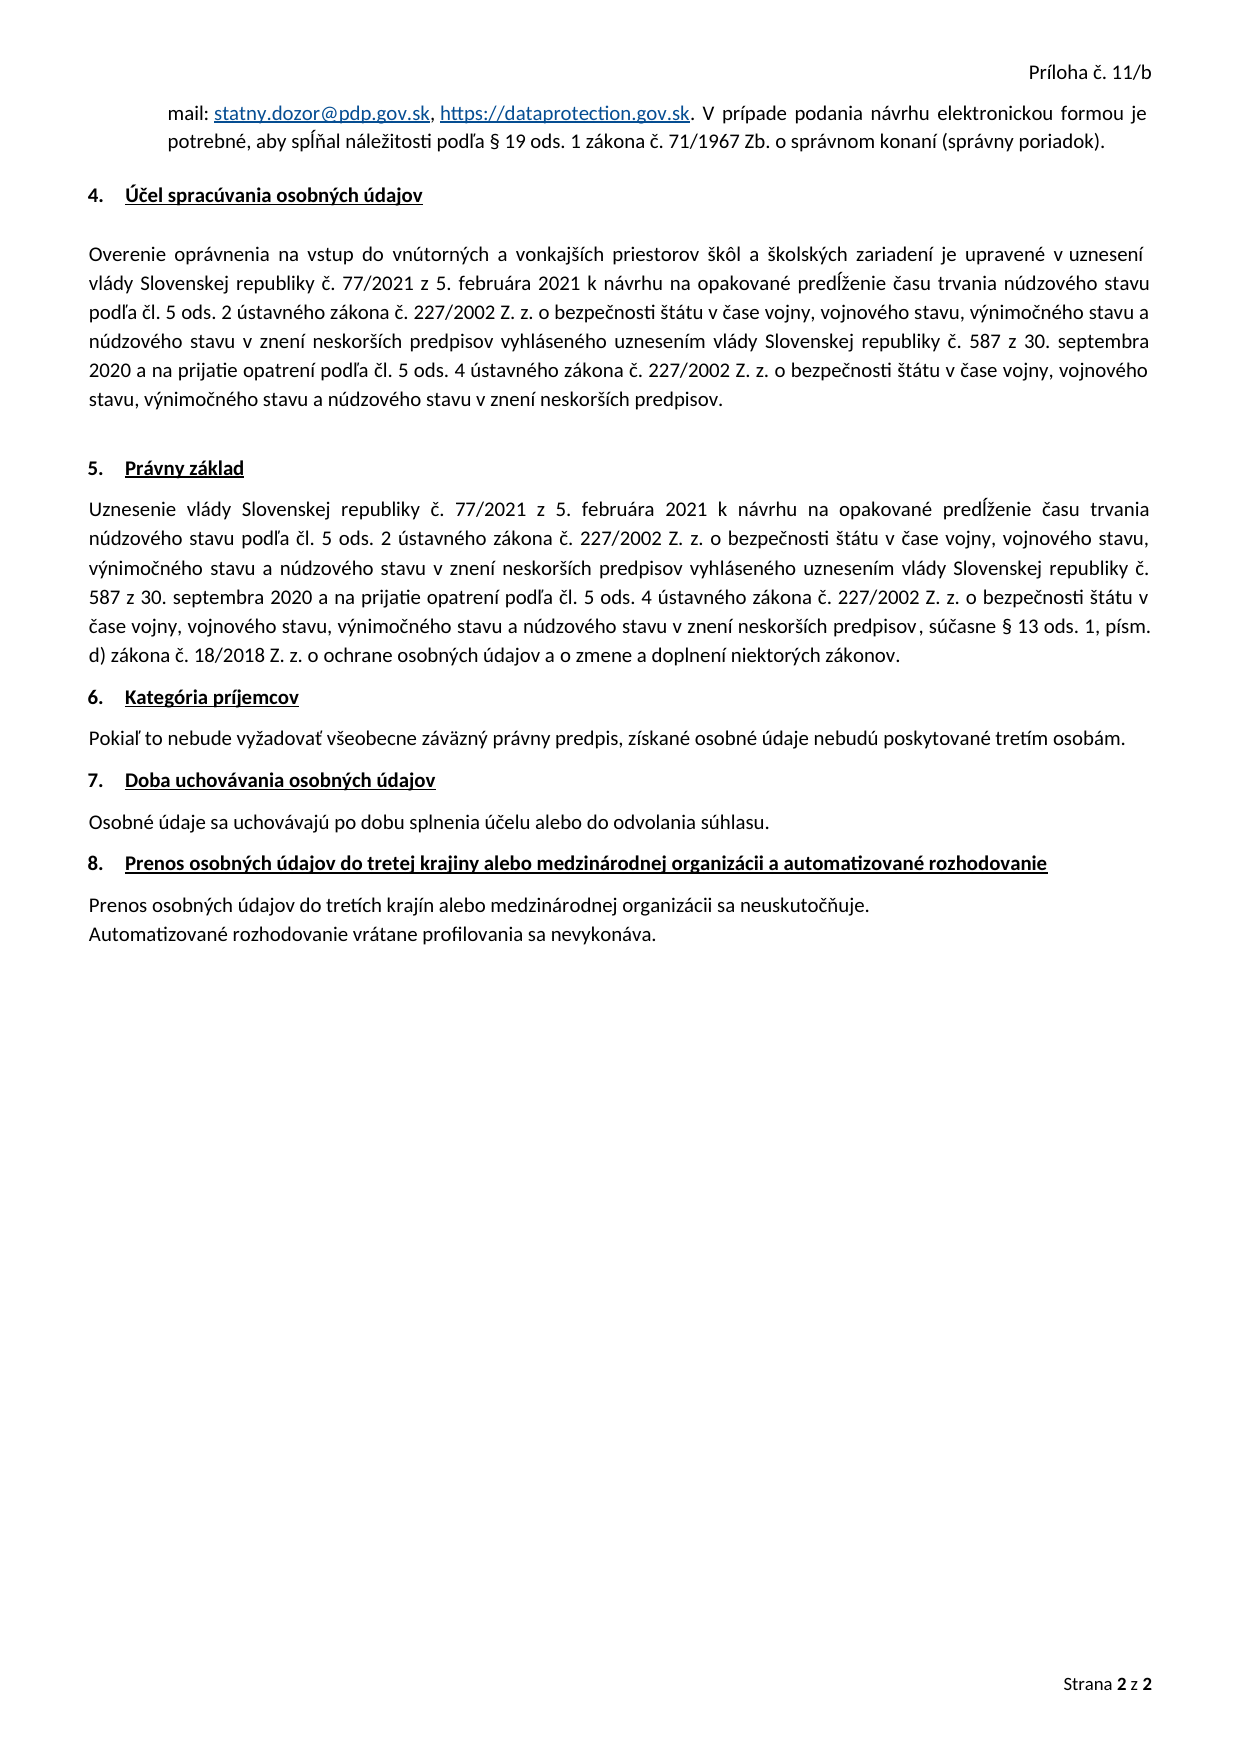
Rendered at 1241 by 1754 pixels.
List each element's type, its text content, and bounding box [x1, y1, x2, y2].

text Pokiaľ to nebude vyžadovať všeobecne záväzný právny predpis, získané osobné údaje nebudú poskytované tretím osobám. [89, 726, 1152, 751]
text Automatizované rozhodovanie vrátane profilovania sa nevykonáva. [89, 921, 1152, 947]
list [130, 97, 1147, 153]
list Kategória príjemcov [87, 684, 1152, 709]
text Overenie oprávnenia na vstup do vnútorných a vonkajších priestorov škôl a školských zariadení je upravené v uznesení vlády Slovenskej republiky č. 77/2021 z 5. februára 2021 k návrhu na opakované predĺženie času trvania núdzového stavu podľa čl. 5 ods. 2 ústavného zákona č. 227/2002 Z. z. o bezpečnosti štátu v čase vojny, vojnového stavu, výnimočného stavu a núdzového stavu v znení neskorších predpisov vyhláseného uznesením vlády Slovenskej republiky č. 587 z 30. septembra 2020 a na prijatie opatrení podľa čl. 5 ods. 4 ústavného zákona č. 227/2002 Z. z. o bezpečnosti štátu v čase vojny, vojnového stavu, výnimočného stavu a núdzového stavu v znení neskorších predpisov. [89, 241, 1152, 412]
text Uznesenie vlády Slovenskej republiky č. 77/2021 z 5. februára 2021 k návrhu na opakované predĺženie času trvania núdzového stavu podľa čl. 5 ods. 2 ústavného zákona č. 227/2002 Z. z. o bezpečnosti štátu v čase vojny, vojnového stavu, výnimočného stavu a núdzového stavu v znení neskorších predpisov vyhláseného uznesením vlády Slovenskej republiky č. 587 z 30. septembra 2020 a na prijatie opatrení podľa čl. 5 ods. 4 ústavného zákona č. 227/2002 Z. z. o bezpečnosti štátu v čase vojny, vojnového stavu, výnimočného stavu a núdzového stavu v znení neskorších predpisov, súčasne § 13 ods. 1, písm. d) zákona č. 18/2018 Z. z. o ochrane osobných údajov a o zmene a doplnení niektorých zákonov. [89, 496, 1152, 668]
list Účel spracúvania osobných údajov [88, 182, 1152, 208]
list Právny základ [87, 455, 1152, 480]
text Prenos osobných údajov do tretích krajín alebo medzinárodnej organizácii sa neuskutočňuje. [89, 892, 1152, 918]
text Osobné údaje sa uchovávajú po dobu splnenia účelu alebo do odvolania súhlasu. [89, 809, 1152, 834]
list Doba uchovávania osobných údajov [87, 767, 1152, 793]
list Prenos osobných údajov do tretej krajiny alebo medzinárodnej organizácii a automatizované rozhodovanie [87, 851, 1152, 876]
